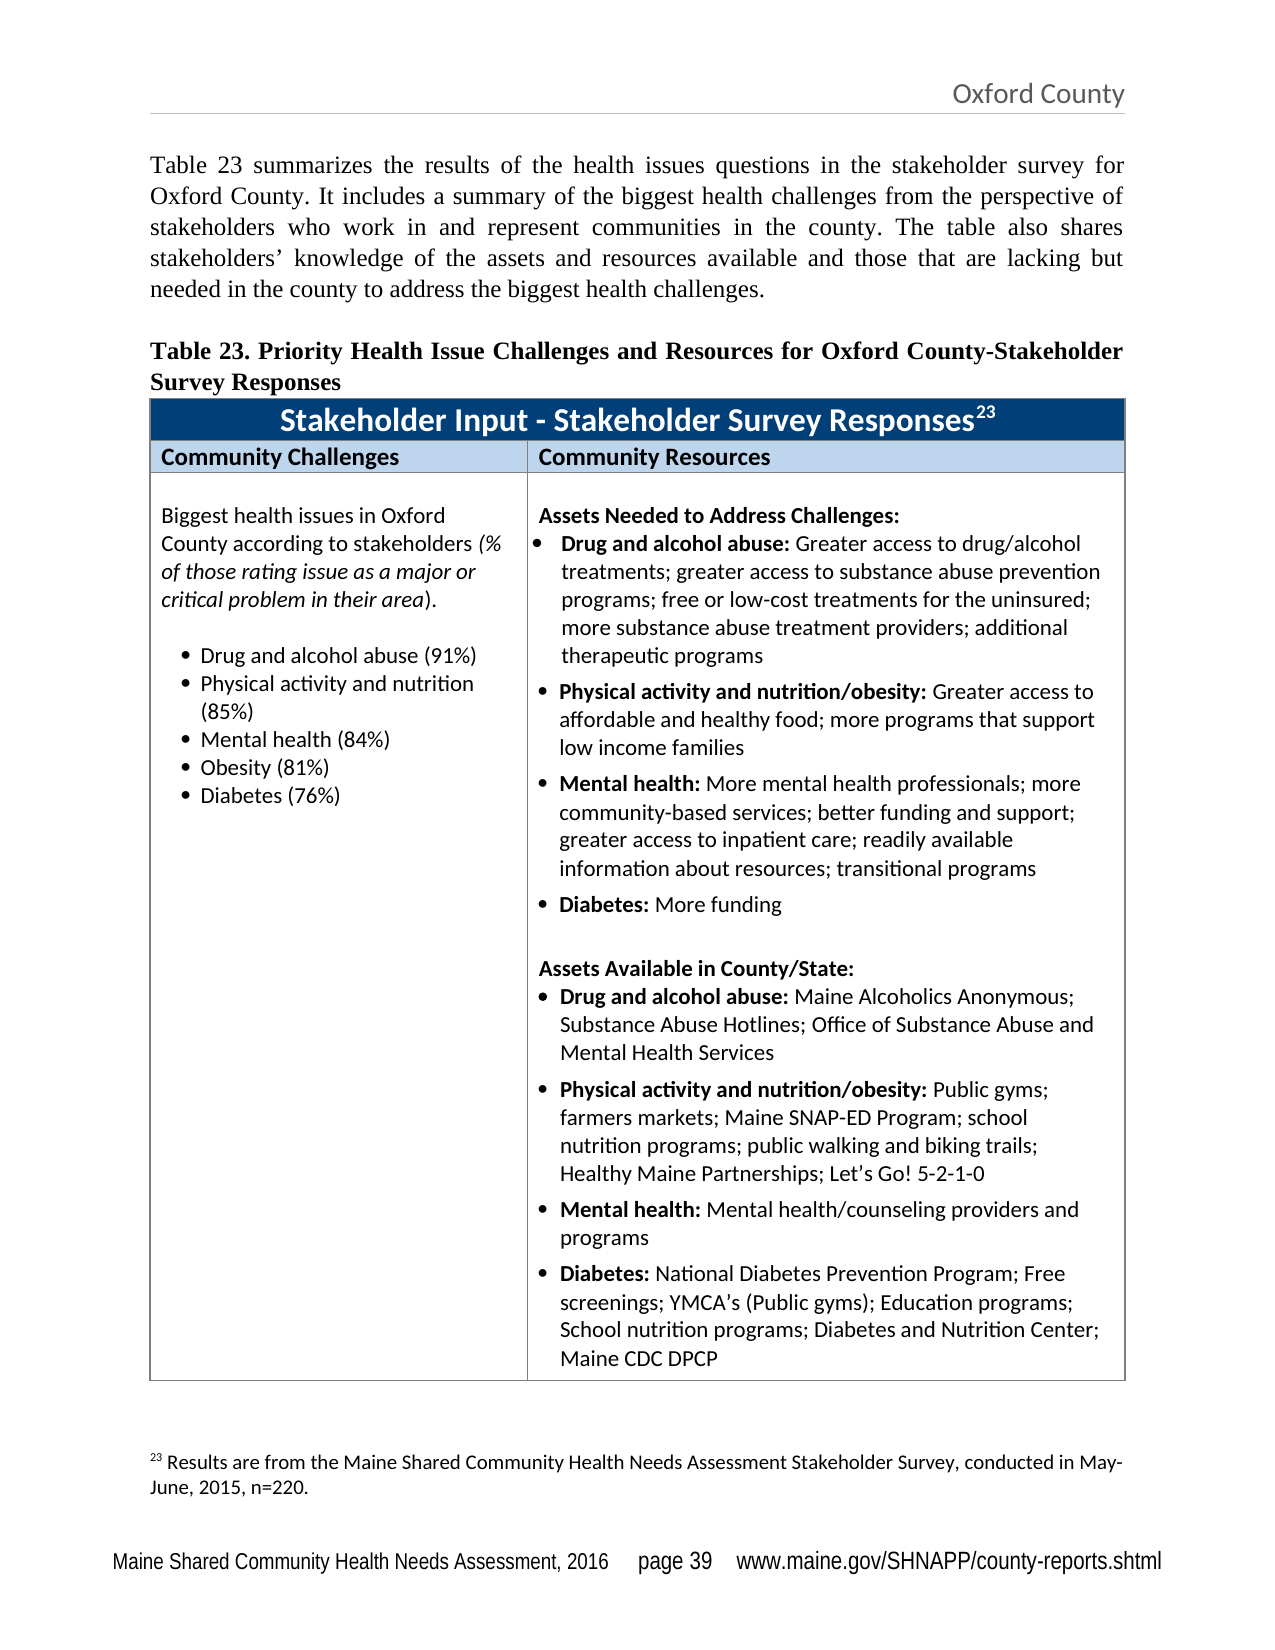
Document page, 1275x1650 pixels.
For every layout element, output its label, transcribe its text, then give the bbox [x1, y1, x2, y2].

table_cell Community Challenges [151, 441, 527, 472]
text Table 23 summarizes the results of the health issues questions in the stakeholder survey for Oxford County. It includes a summary of the biggest health challenges from the perspective of stakeholders who work in and represent communities in the county. The table also shares stakeholders’ knowledge of the assets and resources available and those that are lacking but needed in the county to address the biggest health challenges. [150, 150, 1125, 303]
table_cell Community Resources [528, 441, 1124, 472]
table_cell Assets Needed to Address Challenges: Drug and alcohol abuse: Greater access to drug/alcohol treatments; greater access to substance abuse prevention programs; free or low-cost treatments for the uninsured; more substance abuse treatment providers; additional therapeutic programs Physical activity and nutrition/obesity: Greater access to affordable and healthy food; more programs that support low income families Mental health: More mental health professionals; more community-based services; better funding and support; greater access to inpatient care; readily available information about resources; transitional programs Diabetes: More funding Assets Available in County/State: Drug and alcohol abuse: Maine Alcoholics Anonymous; Substance Abuse Hotlines; Office of Substance Abuse and Mental Health Services Physical activity and nutrition/obesity: Public gyms; farmers markets; Maine SNAP-ED Program; school nutrition programs; public walking and biking trails; Healthy Maine Partnerships; Let’s Go! 5-2-1-0 Mental health: Mental health/counseling providers and programs Diabetes: National Diabetes Prevention Program; Free screenings; YMCA’s (Public gyms); Education programs; School nutrition programs; Diabetes and Nutrition Center; Maine CDC DPCP [528, 473, 1124, 1380]
subtitle Table 23. Priority Health Issue Challenges and Resources for Oxford County-Stakeholder Survey Responses [150, 336, 1125, 396]
table_cell Biggest health issues in Oxford County according to stakeholders (% of those rating issue as a major or critical problem in their area). Drug and alcohol abuse (91%) Physical activity and nutrition (85%) Mental health (84%) Obesity (81%) Diabetes (76%) [151, 473, 527, 1380]
table_header Stakeholder Input - Stakeholder Survey Responses [151, 399, 1124, 440]
